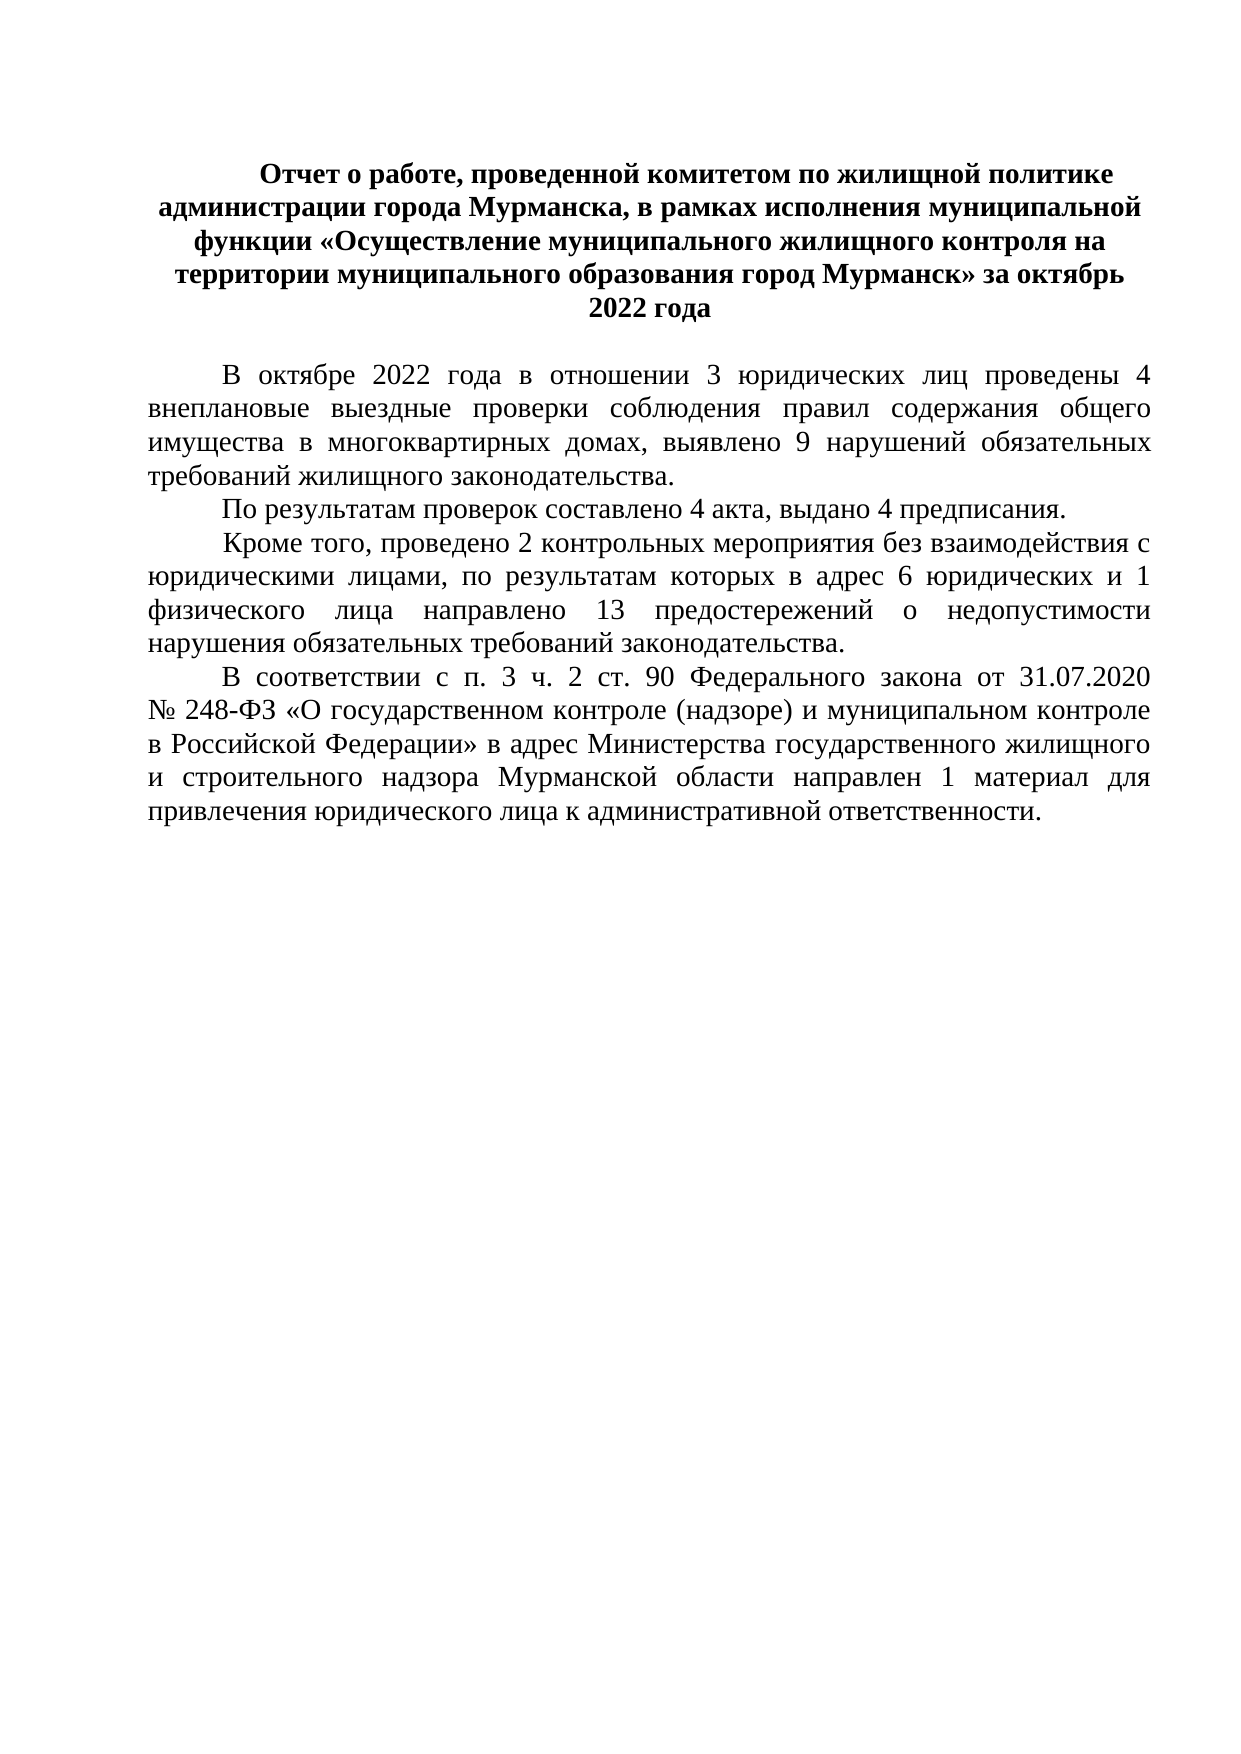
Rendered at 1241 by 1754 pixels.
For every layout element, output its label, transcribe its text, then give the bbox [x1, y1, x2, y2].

text Отчет о работе, проведенной комитетом по жилищной политике администрации города Мурманска, в рамках исполнения муниципальной функции «Осуществление муниципального жилищного контроля на территории муниципального образования город Мурманск» за октябрь 2022 года [148, 156, 1152, 323]
text В октябре 2022 года в отношении 3 юридических лиц проведены 4 внеплановые выездные проверки соблюдения правил содержания общего имущества в многоквартирных домах, выявлено 9 нарушений обязательных требований жилищного законодательства. [148, 357, 1152, 491]
text Кроме того, проведено 2 контрольных мероприятия без взаимодействия с юридическими лицами, по результатам которых в адрес 6 юридических и 1 физического лица направлено 13 предостережений о недопустимости нарушения обязательных требований законодательства. [148, 525, 1152, 659]
text По результатам проверок составлено 4 акта, выдано 4 предписания. [148, 491, 1152, 525]
text В соответствии с п. 3 ч. 2 ст. 90 Федерального закона от 31.07.2020 № 248-ФЗ «О государственном контроле (надзоре) и муниципальном контроле в Российской Федерации» в адрес Министерства государственного жилищного и строительного надзора Мурманской области направлен 1 материал для привлечения юридического лица к административной ответственности. [148, 659, 1152, 827]
